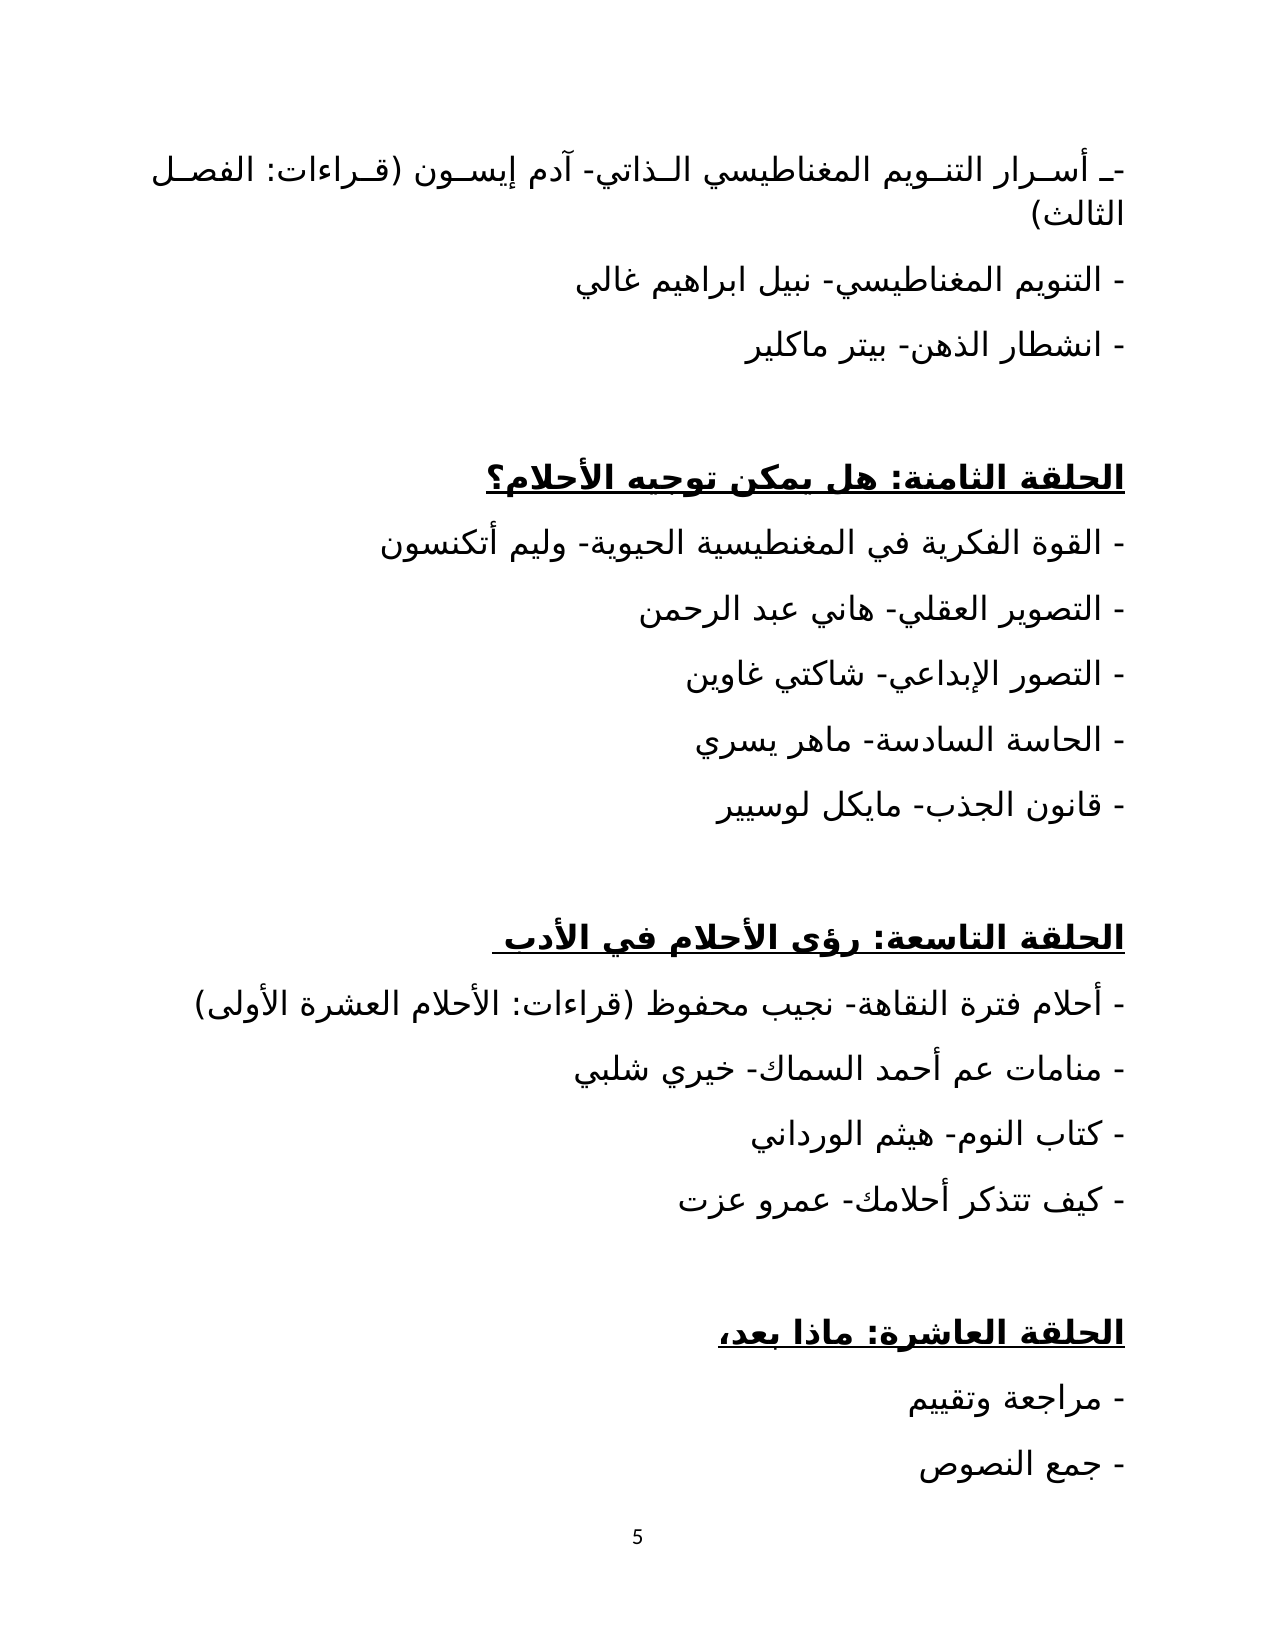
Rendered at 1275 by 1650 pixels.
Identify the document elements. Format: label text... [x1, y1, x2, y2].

text - التصور الإبداعي- شاكتي غاوين [150, 655, 1125, 693]
text الحلقة التاسعة: رؤى الأحلام في الأدب [150, 918, 1125, 957]
text - التصوير العقلي- هاني عبد الرحمن [150, 589, 1125, 628]
text الحلقة العاشرة: ماذا بعد، [150, 1313, 1125, 1352]
text الحلقة الثامنة: هل يمكن توجيه الأحلام؟ [150, 458, 1125, 497]
text - جمع النصوص [150, 1444, 1125, 1483]
text - منامات عم أحمد السماك- خيري شلبي [150, 1049, 1125, 1088]
text - مراجعة وتقييم [150, 1379, 1125, 1417]
text - قانون الجذب- مايكل لوسيير [150, 786, 1125, 824]
text - أحلام فترة النقاهة- نجيب محفوظ (قراءات: الأحلام العشرة الأولى) [150, 984, 1125, 1023]
text - كيف تتذكر أحلامك- عمرو عزت [150, 1180, 1125, 1219]
text - القوة الفكرية في المغنطيسية الحيوية- وليم أتكنسون [150, 524, 1125, 563]
text - كتاب النوم- هيثم الورداني [150, 1115, 1125, 1154]
text - أسرار التنويم المغناطيسي الذاتي- آدم إيسون (قراءات: الفصل الثالث) [150, 150, 1125, 233]
text - التنويم المغناطيسي- نبيل ابراهيم غالي [150, 260, 1125, 299]
text - الحاسة السادسة- ماهر يسري [150, 720, 1125, 759]
text - انشطار الذهن- بيتر ماكلير [150, 325, 1125, 364]
